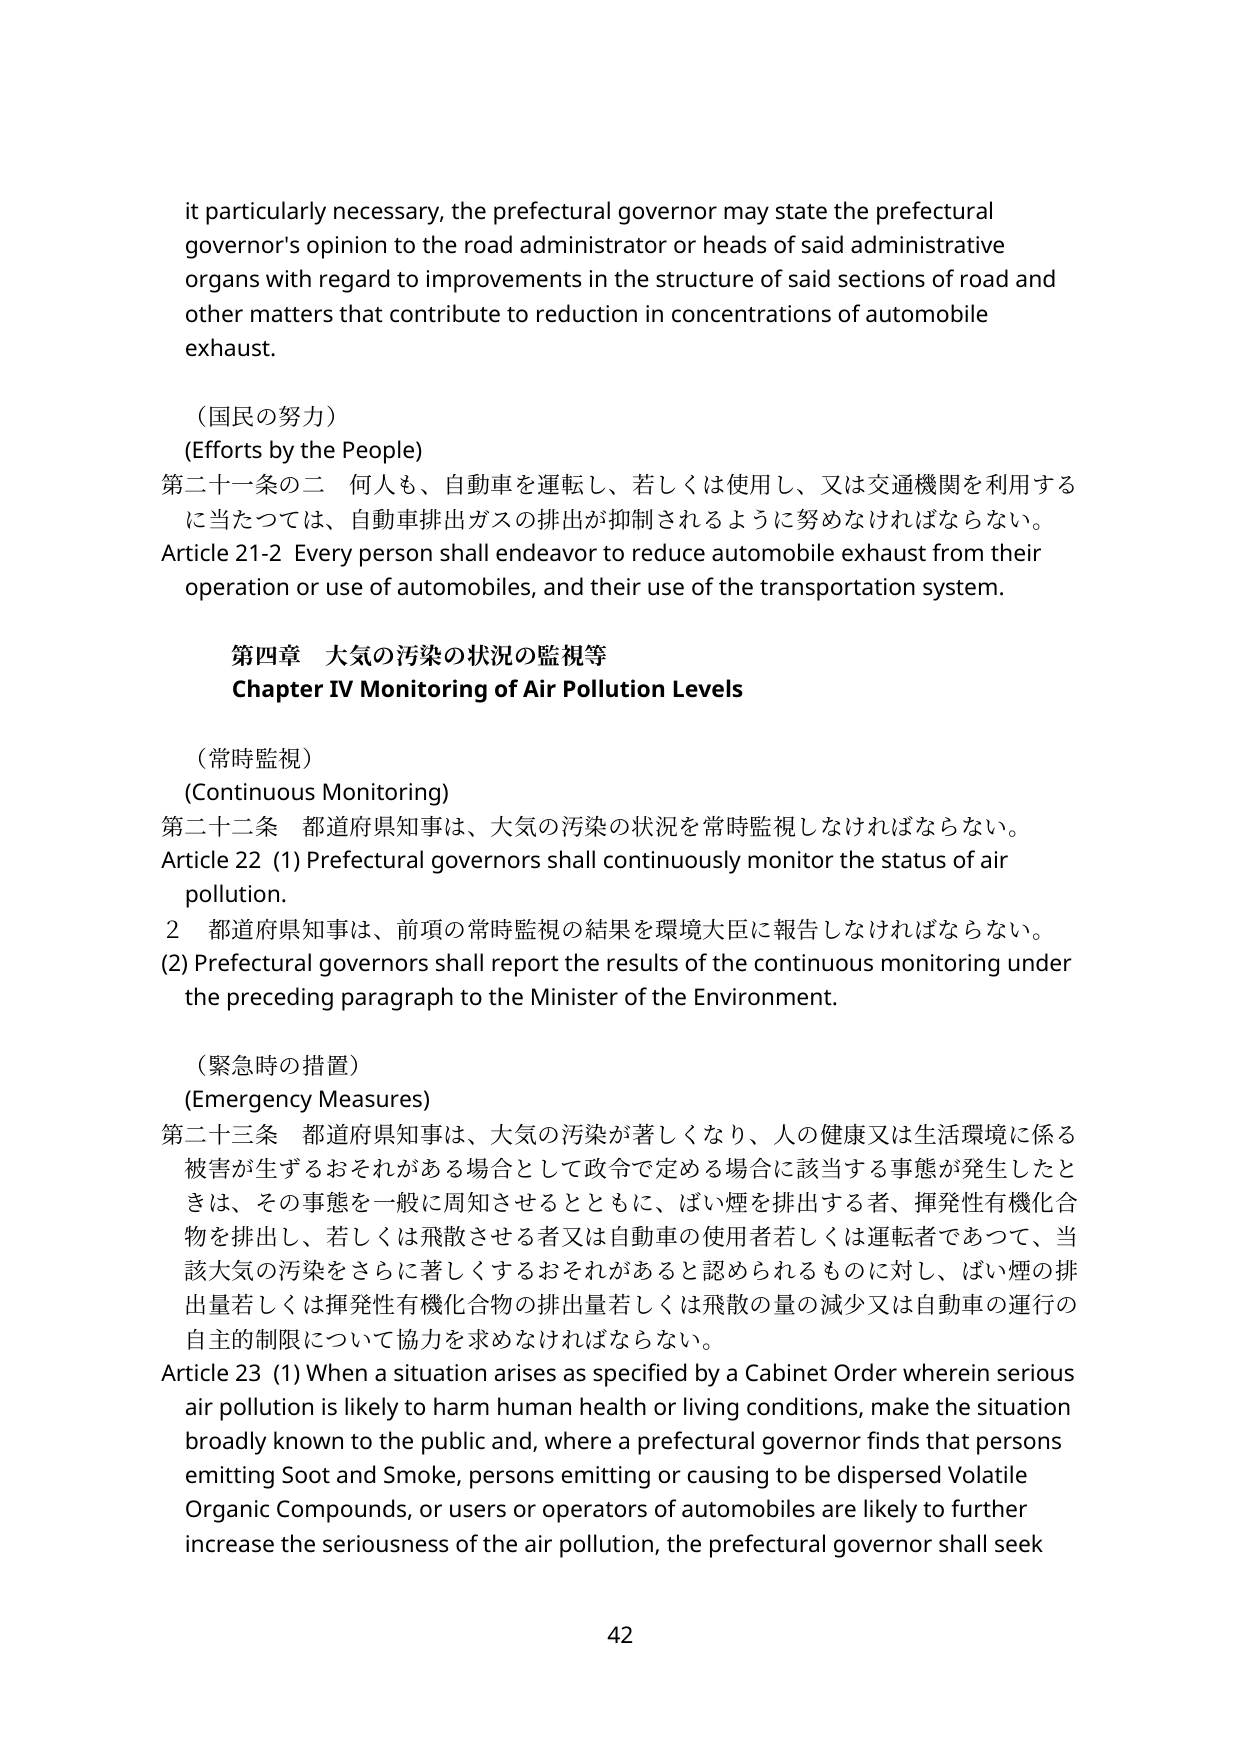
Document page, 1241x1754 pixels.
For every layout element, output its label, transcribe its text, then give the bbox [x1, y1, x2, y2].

text （緊急時の措置） [184, 1048, 1079, 1082]
text Article 21-2 Every person shall endeavor to reduce automobile exhaust from their operation or use of automobiles, and their use of the transportation system. [161, 535, 1079, 604]
text (2) Prefectural governors shall report the results of the continuous monitoring under the preceding paragraph to the Minister of the Environment. [161, 945, 1079, 1014]
text 第二十二条 都道府県知事は、大気の汚染の状況を常時監視しなければならない。 [161, 809, 1079, 843]
text （常時監視） [184, 740, 1079, 774]
text Chapter IV Monitoring of Air Pollution Levels [230, 672, 1079, 706]
text 第二十一条の二 何人も、自動車を運転し、若しくは使用し、又は交通機関を利用するに当たつては、自動車排出ガスの排出が抑制されるように努めなければならない。 [161, 467, 1079, 535]
text 第二十三条 都道府県知事は、大気の汚染が著しくなり、人の健康又は生活環境に係る被害が生ずるおそれがある場合として政令で定める場合に該当する事態が発生したときは、その事態を一般に周知させるとともに、ばい煙を排出する者、揮発性有機化合物を排出し、若しくは飛散させる者又は自動車の使用者若しくは運転者であつて、当該大気の汚染をさらに著しくするおそれがあると認められるものに対し、ばい煙の排出量若しくは揮発性有機化合物の排出量若しくは飛散の量の減少又は自動車の運行の自主的制限について協力を求めなければならない。 [161, 1116, 1079, 1355]
text 第四章 大気の汚染の状況の監視等 [230, 638, 1079, 672]
text (Efforts by the People) [184, 433, 1079, 467]
text （国民の努力） [184, 399, 1079, 433]
text (Continuous Monitoring) [184, 774, 1079, 809]
text Article 22 (1) Prefectural governors shall continuously monitor the status of air pollution. [161, 843, 1079, 911]
text (Emergency Measures) [184, 1082, 1079, 1116]
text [161, 194, 1079, 364]
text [161, 1355, 1079, 1560]
text ２ 都道府県知事は、前項の常時監視の結果を環境大臣に報告しなければならない。 [161, 911, 1079, 945]
